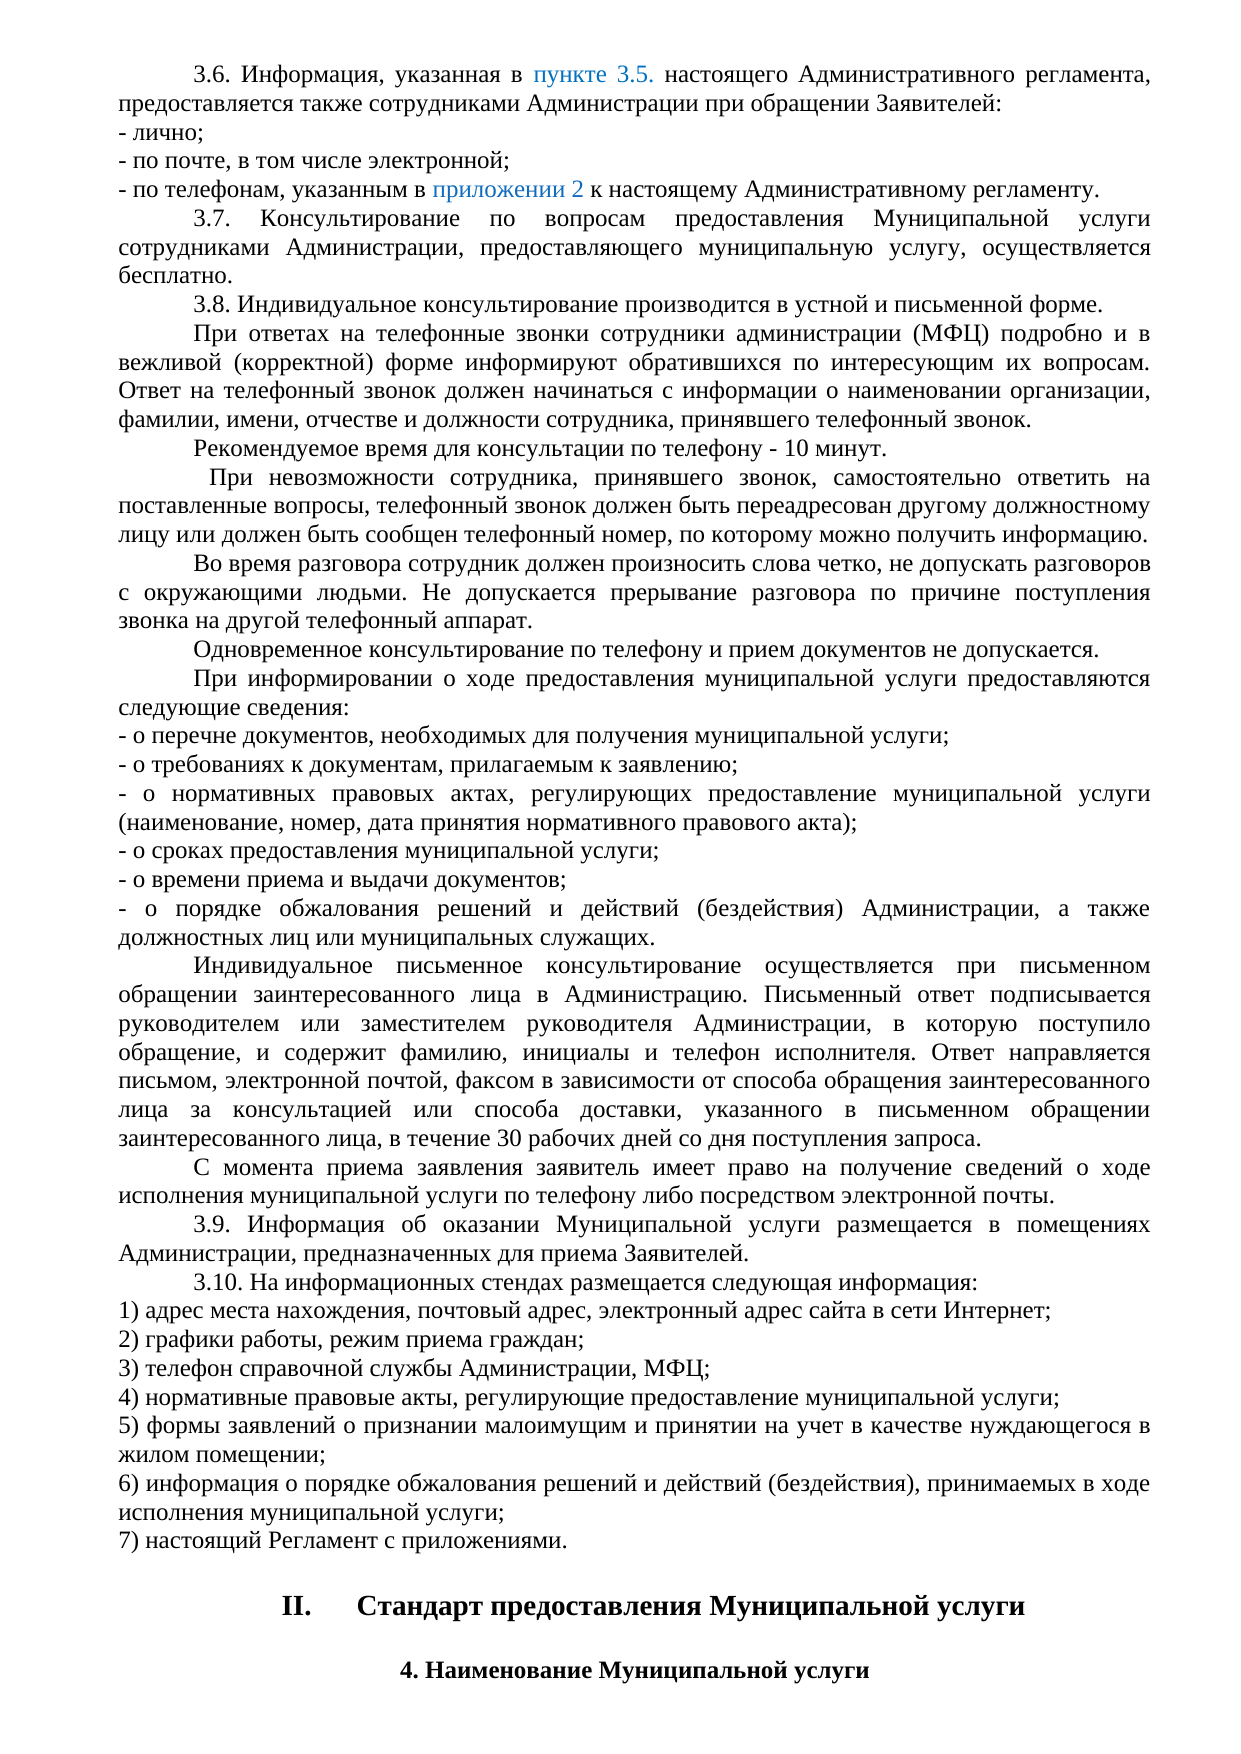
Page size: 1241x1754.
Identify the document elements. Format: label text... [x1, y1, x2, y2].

list Стандарт предоставления Муниципальной услуги [156, 1588, 1152, 1621]
text - лично; [118, 117, 1152, 145]
text 5) формы заявлений о признании малоимущим и принятии на учет в качестве нуждающегося в жилом помещении; [118, 1410, 1152, 1468]
text 1) адрес места нахождения, почтовый адрес, электронный адрес сайта в сети Интернет; [118, 1295, 1152, 1324]
text 4) нормативные правовые акты, регулирующие предоставление муниципальной услуги; [118, 1382, 1152, 1410]
text 2) графики работы, режим приема граждан; [118, 1324, 1152, 1353]
text 3.10. На информационных стендах размещается следующая информация: [118, 1267, 1152, 1295]
text 6) информация о порядке обжалования решений и действий (бездействия), принимаемых в ходе исполнения муниципальной услуги; [118, 1468, 1152, 1525]
text - о перечне документов, необходимых для получения муниципальной услуги; [118, 720, 1152, 749]
text 3) телефон справочной службы Администрации, МФЦ; [118, 1353, 1152, 1382]
text - о времени приема и выдачи документов; [118, 864, 1152, 893]
text При ответах на телефонные звонки сотрудники администрации (МФЦ) подробно и в вежливой (корректной) форме информируют обратившихся по интересующим их вопросам. Ответ на телефонный звонок должен начинаться с информации о наименовании организации, фамилии, имени, отчестве и должности сотрудника, принявшего телефонный звонок. [118, 318, 1152, 433]
text - по телефонам, указанным в приложении 2 к настоящему Административному регламенту. [118, 174, 1152, 203]
text 4. Наименование Муниципальной услуги [118, 1655, 1152, 1683]
text Индивидуальное письменное консультирование осуществляется при письменном обращении заинтересованного лица в Администрацию. Письменный ответ подписывается руководителем или заместителем руководителя Администрации, в которую поступило обращение, и содержит фамилию, инициалы и телефон исполнителя. Ответ направляется письмом, электронной почтой, факсом в зависимости от способа обращения заинтересованного лица за консультацией или способа доставки, указанного в письменном обращении заинтересованного лица, в течение 30 рабочих дней со дня поступления запроса. [118, 950, 1152, 1152]
text При невозможности сотрудника, принявшего звонок, самостоятельно ответить на поставленные вопросы, телефонный звонок должен быть переадресован другому должностному лицу или должен быть сообщен телефонный номер, по которому можно получить информацию. [118, 462, 1152, 548]
text 7) настоящий Регламент с приложениями. [118, 1525, 1152, 1554]
text 3.8. Индивидуальное консультирование производится в устной и письменной форме. [118, 289, 1152, 318]
text Рекомендуемое время для консультации по телефону - 10 минут. [118, 433, 1152, 462]
text При информировании о ходе предоставления муниципальной услуги предоставляются следующие сведения: [118, 663, 1152, 720]
text - о сроках предоставления муниципальной услуги; [118, 835, 1152, 864]
text - о требованиях к документам, прилагаемым к заявлению; [118, 749, 1152, 778]
text С момента приема заявления заявитель имеет право на получение сведений о ходе исполнения муниципальной услуги по телефону либо посредством электронной почты. [118, 1152, 1152, 1209]
text Во время разговора сотрудник должен произносить слова четко, не допускать разговоров с окружающими людьми. Не допускается прерывание разговора по причине поступления звонка на другой телефонный аппарат. [118, 548, 1152, 634]
text - о порядке обжалования решений и действий (бездействия) Администрации, а также должностных лиц или муниципальных служащих. [118, 893, 1152, 950]
text - о нормативных правовых актах, регулирующих предоставление муниципальной услуги (наименование, номер, дата принятия нормативного правового акта); [118, 778, 1152, 835]
text 3.9. Информация об оказании Муниципальной услуги размещается в помещениях Администрации, предназначенных для приема Заявителей. [118, 1209, 1152, 1267]
text 3.6. Информация, указанная в пункте 3.5. настоящего Административного регламента, предоставляется также сотрудниками Администрации при обращении Заявителей: [118, 59, 1152, 117]
text - по почте, в том числе электронной; [118, 145, 1152, 174]
text Одновременное консультирование по телефону и прием документов не допускается. [118, 634, 1152, 663]
text 3.7. Консультирование по вопросам предоставления Муниципальной услуги сотрудниками Администрации, предоставляющего муниципальную услугу, осуществляется бесплатно. [118, 203, 1152, 289]
